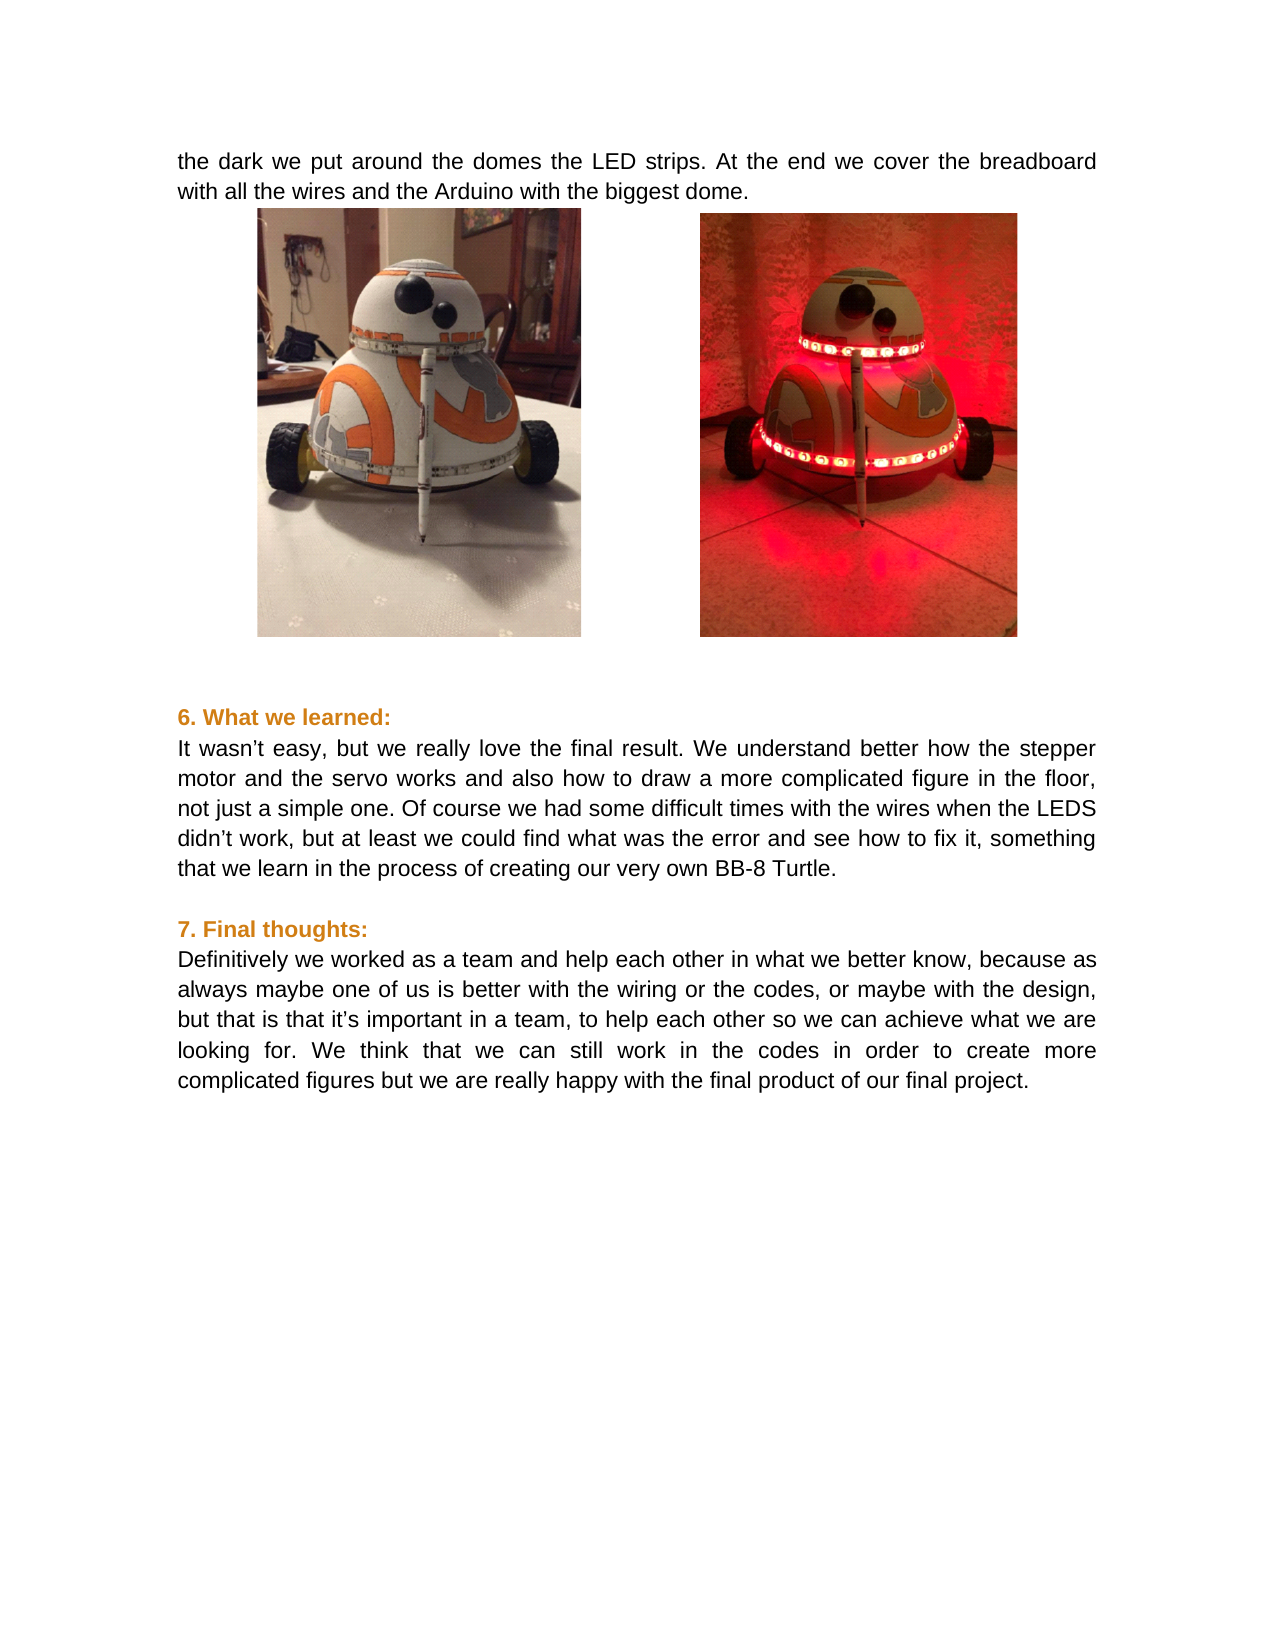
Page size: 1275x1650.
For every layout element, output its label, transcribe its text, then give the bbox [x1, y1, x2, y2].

text 7. Final thoughts: [177, 916, 1098, 942]
picture [257, 208, 582, 637]
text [177, 148, 1098, 204]
picture [700, 213, 1018, 637]
text It wasn’t easy, but we really love the final result. We understand better how the stepper motor and the servo works and also how to draw a more complicated figure in the floor, not just a simple one. Of course we had some difficult times with the wires when the LEDS didn’t work, but at least we could find what was the error and see how to fix it, something that we learn in the process of creating our very own BB-8 Turtle. [177, 734, 1098, 882]
text 6. What we learned: [177, 704, 1098, 731]
text Definitively we worked as a team and help each other in what we better know, because as always maybe one of us is better with the wiring or the codes, or maybe with the design, but that is that it’s important in a team, to help each other so we can achieve what we are looking for. We think that we can still work in the codes in order to create more complicated figures but we are really happy with the final product of our final project. [177, 946, 1098, 1093]
